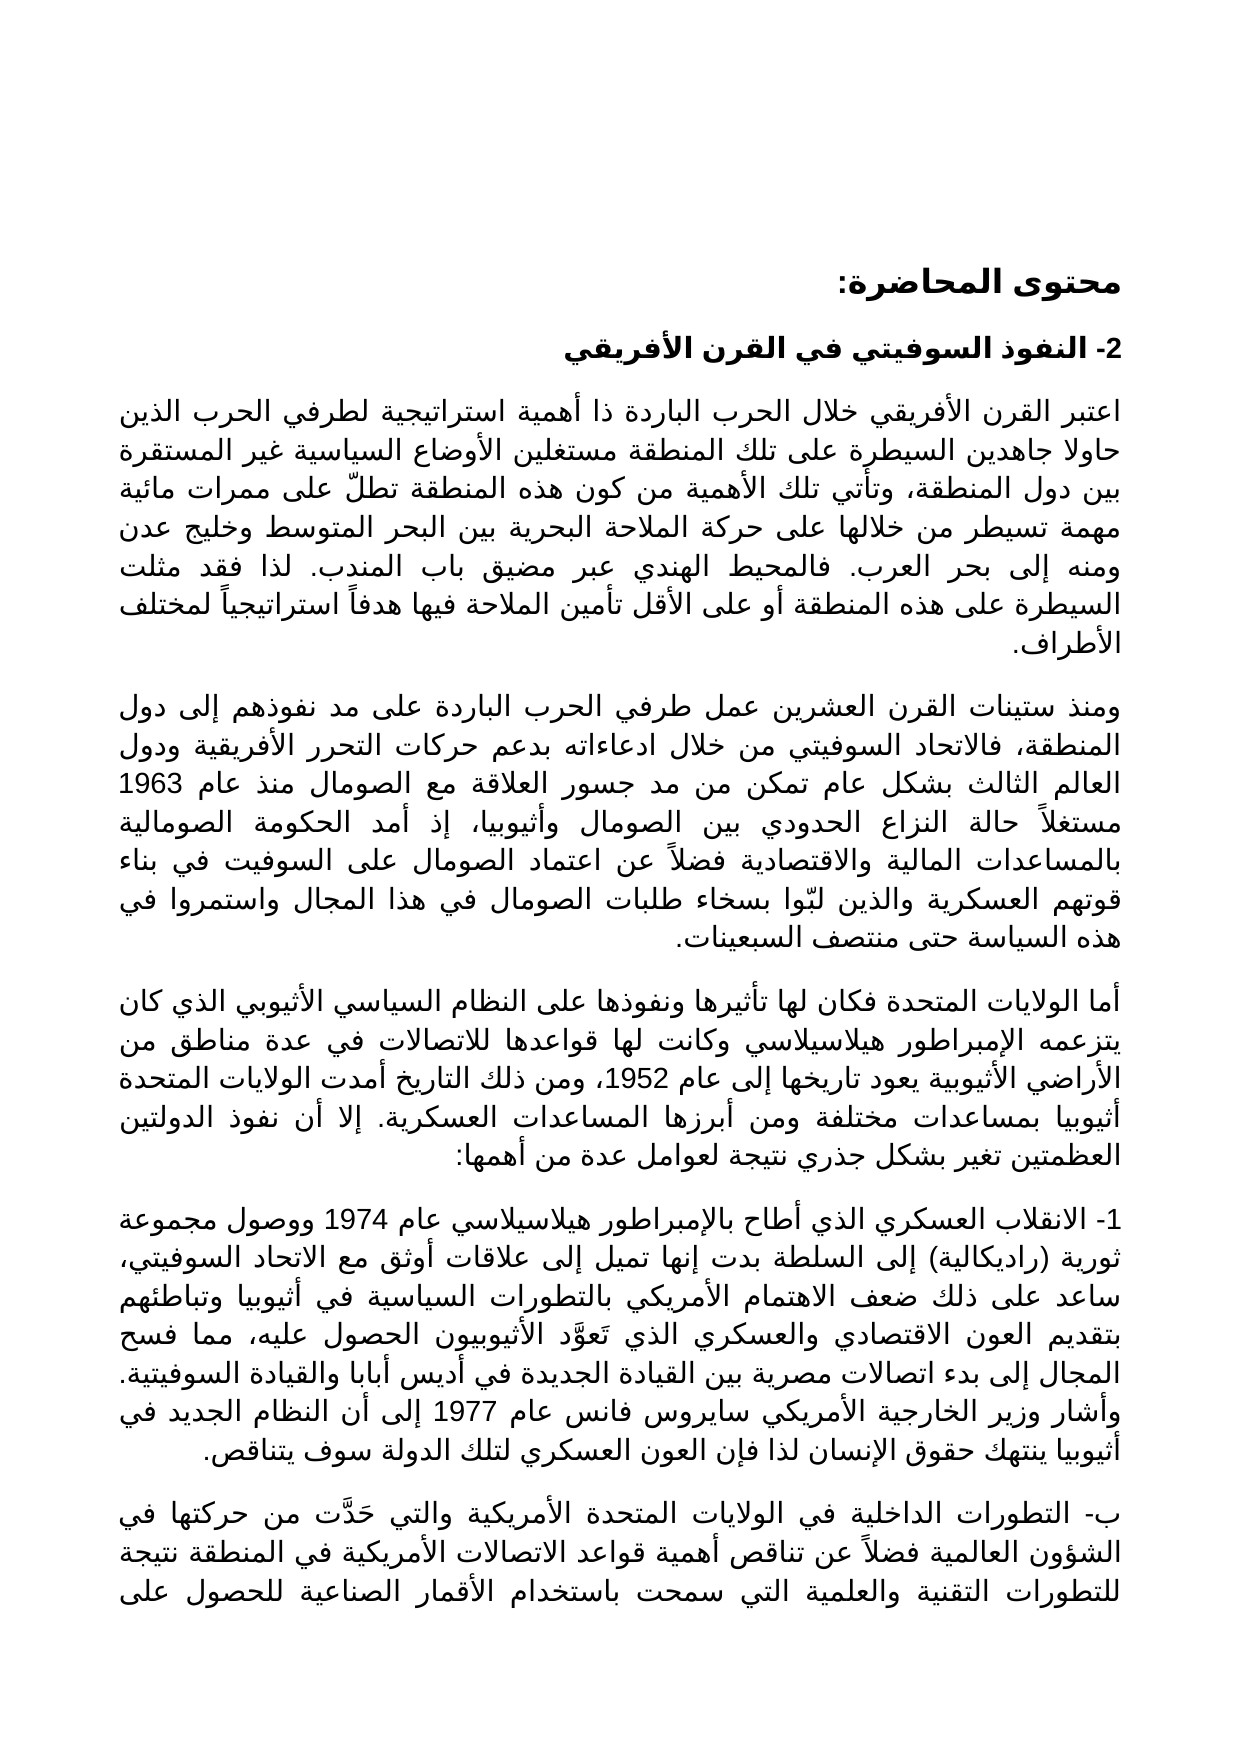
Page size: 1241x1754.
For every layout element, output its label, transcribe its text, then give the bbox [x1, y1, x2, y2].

text اعتبر القرن الأفريقي خلال الحرب الباردة ذا أهمية استراتيجية لطرفي الحرب الذين حاولا جاهدين السيطرة على تلك المنطقة مستغلين الأوضاع السياسية غير المستقرة بين دول المنطقة، وتأتي تلك الأهمية من كون هذه المنطقة تطلّ على ممرات مائية مهمة تسيطر من خلالها على حركة الملاحة البحرية بين البحر المتوسط وخليج عدن ومنه إلى بحر العرب. فالمحيط الهندي عبر مضيق باب المندب. لذا فقد مثلت السيطرة على هذه المنطقة أو على الأقل تأمين الملاحة فيها هدفاً استراتيجياً لمختلف الأطراف. [118, 394, 1122, 659]
text أما الولايات المتحدة فكان لها تأثيرها ونفوذها على النظام السياسي الأثيوبي الذي كان يتزعمه الإمبراطور هيلاسيلاسي وكانت لها قواعدها للاتصالات في عدة مناطق من الأراضي الأثيوبية يعود تاريخها إلى عام 1952، ومن ذلك التاريخ أمدت الولايات المتحدة أثيوبيا بمساعدات مختلفة ومن أبرزها المساعدات العسكرية. إلا أن نفوذ الدولتين العظمتين تغير بشكل جذري نتيجة لعوامل عدة من أهمها: [118, 984, 1122, 1172]
text ومنذ ستينات القرن العشرين عمل طرفي الحرب الباردة على مد نفوذهم إلى دول المنطقة، فالاتحاد السوفيتي من خلال ادعاءاته بدعم حركات التحرر الأفريقية ودول العالم الثالث بشكل عام تمكن من مد جسور العلاقة مع الصومال منذ عام 1963 مستغلاً حالة النزاع الحدودي بين الصومال وأثيوبيا، إذ أمد الحكومة الصومالية بالمساعدات المالية والاقتصادية فضلاً عن اعتماد الصومال على السوفيت في بناء قوتهم العسكرية والذين لبّوا بسخاء طلبات الصومال في هذا المجال واستمروا في هذه السياسة حتى منتصف السبعينات. [118, 689, 1122, 954]
text 2- النفوذ السوفيتي في القرن الأفريقي [118, 331, 1122, 364]
text محتوى المحاضرة: [118, 262, 1122, 300]
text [118, 1496, 1122, 1607]
text 1- الانقلاب العسكري الذي أطاح بالإمبراطور هيلاسيلاسي عام 1974 ووصول مجموعة ثورية (راديكالية) إلى السلطة بدت إنها تميل إلى علاقات أوثق مع الاتحاد السوفيتي، ساعد على ذلك ضعف الاهتمام الأمريكي بالتطورات السياسية في أثيوبيا وتباطئهم بتقديم العون الاقتصادي والعسكري الذي تَعوَّد الأثيوبيون الحصول عليه، مما فسح المجال إلى بدء اتصالات مصرية بين القيادة الجديدة في أديس أبابا والقيادة السوفيتية. وأشار وزير الخارجية الأمريكي سايروس فانس عام 1977 إلى أن النظام الجديد في أثيوبيا ينتهك حقوق الإنسان لذا فإن العون العسكري لتلك الدولة سوف يتناقص. [118, 1202, 1122, 1466]
